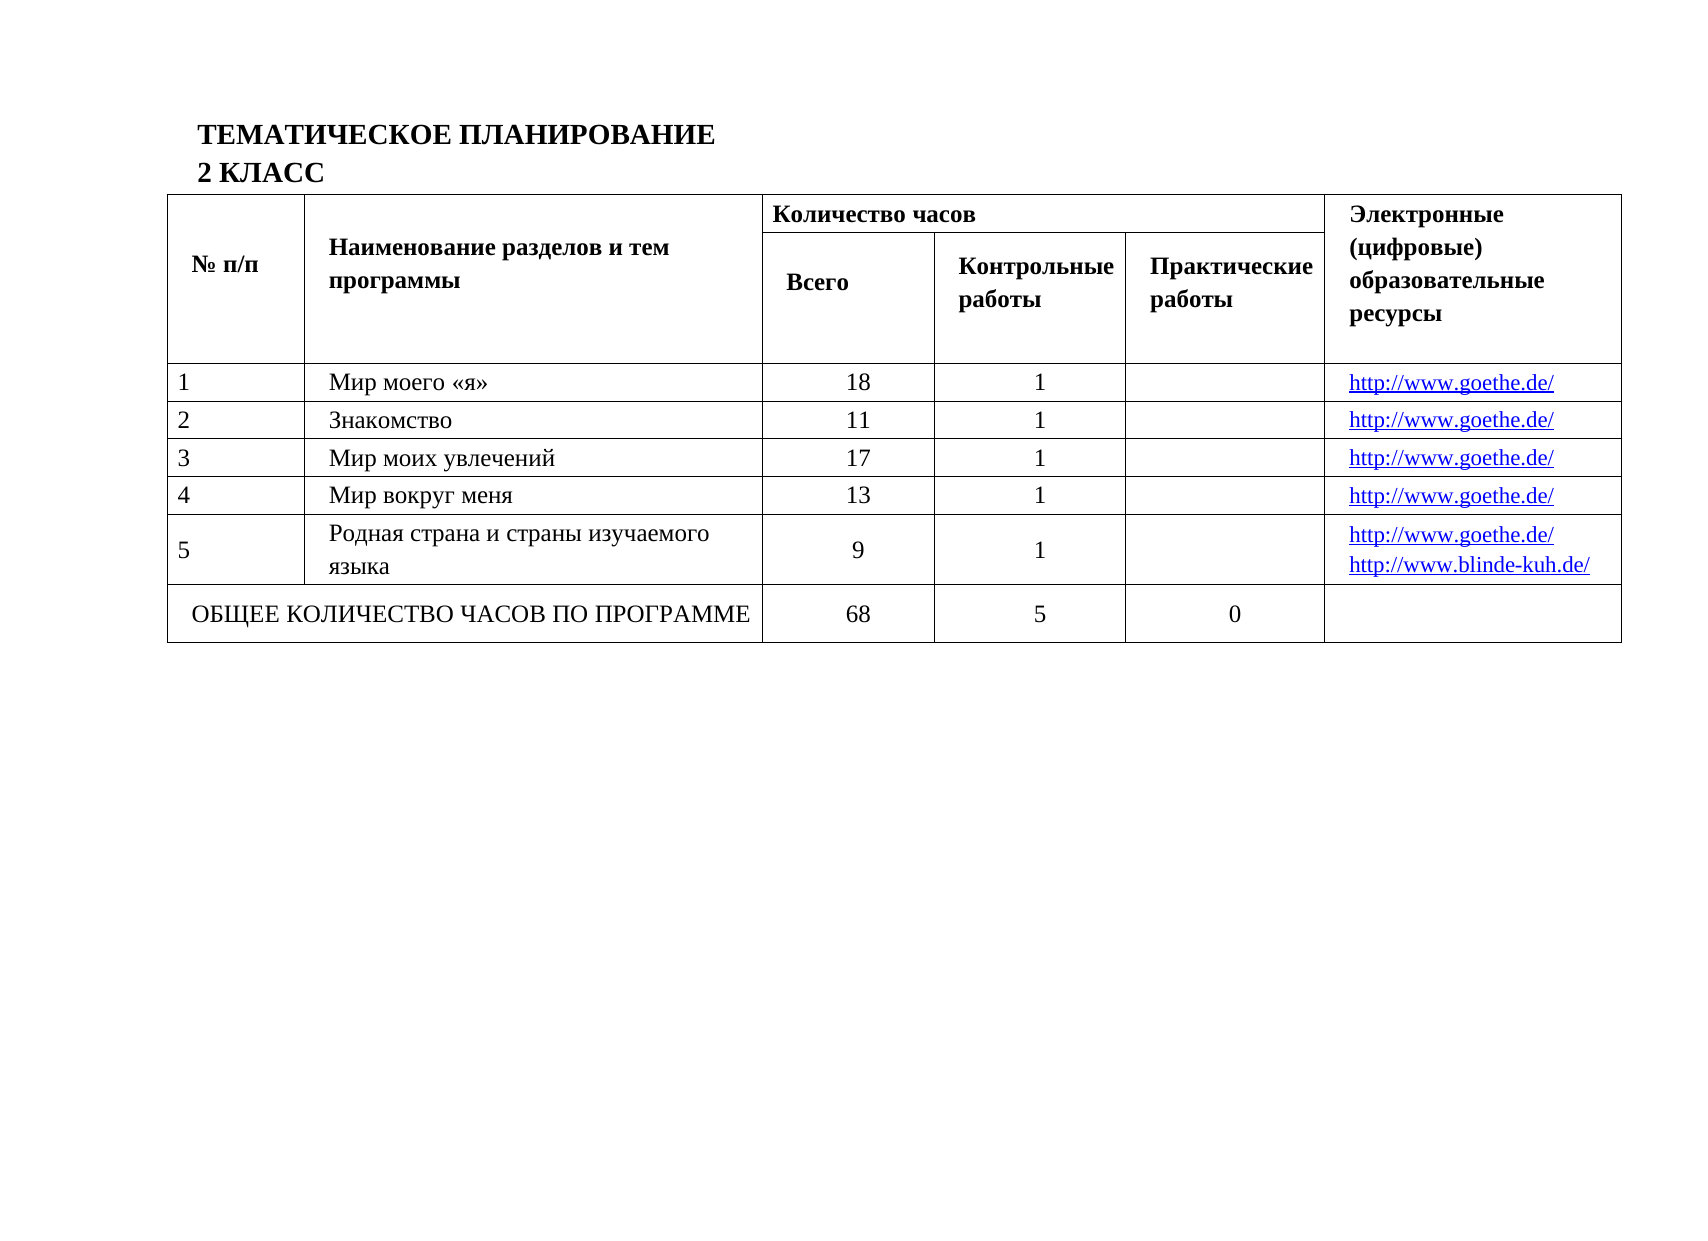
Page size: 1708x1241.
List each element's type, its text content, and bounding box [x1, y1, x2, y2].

table_cell 1 [935, 402, 1125, 438]
table_cell 5 [935, 585, 1125, 642]
table_header Наименование разделов и тем программы [305, 195, 762, 363]
table_cell 1 [935, 477, 1125, 514]
table_cell http://www.goethe.de/ [1325, 477, 1621, 514]
table_header № п/п [168, 195, 304, 363]
table_cell 9 [763, 515, 934, 584]
table_cell [1126, 515, 1324, 584]
table_cell http://www.goethe.de/ [1325, 402, 1621, 438]
table_cell 13 [763, 477, 934, 514]
table_cell Мир моих увлечений [305, 439, 762, 476]
table_header Количество часов [763, 195, 1324, 232]
table_cell http://www.goethe.de/ http://www.blinde-kuh.de/ [1325, 515, 1621, 584]
table_cell [1126, 402, 1324, 438]
table_cell [1126, 477, 1324, 514]
table_cell 1 [935, 439, 1125, 476]
table_cell 11 [763, 402, 934, 438]
table_cell 2 [168, 402, 304, 438]
table_cell Всего [763, 233, 934, 363]
table_cell 5 [168, 515, 304, 584]
table_cell 4 [168, 477, 304, 514]
table_cell Мир моего «я» [305, 364, 762, 401]
table_cell 1 [935, 515, 1125, 584]
table_cell Родная страна и страны изучаемого языка [305, 515, 762, 584]
table_cell 1 [168, 364, 304, 401]
table_cell http://www.goethe.de/ [1325, 364, 1621, 401]
table_cell http://www.goethe.de/ [1325, 439, 1621, 476]
table_cell [1126, 439, 1324, 476]
table_cell ОБЩЕЕ КОЛИЧЕСТВО ЧАСОВ ПО ПРОГРАММЕ [168, 585, 762, 642]
table_cell Практические работы [1126, 233, 1324, 363]
table_cell [1126, 364, 1324, 401]
table_cell 0 [1126, 585, 1324, 642]
table_cell Знакомство [305, 402, 762, 438]
table_cell 17 [763, 439, 934, 476]
table_cell 18 [763, 364, 934, 401]
subtitle ТЕМАТИЧЕСКОЕ ПЛАНИРОВАНИЕ 2 КЛАСС [197, 117, 718, 189]
table_cell 3 [168, 439, 304, 476]
table_cell [1325, 585, 1621, 642]
table_cell Контрольные работы [935, 233, 1125, 363]
table_cell Мир вокруг меня [305, 477, 762, 514]
table_header Электронные (цифровые) образовательные ресурсы [1325, 195, 1621, 363]
table_cell 68 [763, 585, 934, 642]
table_cell 1 [935, 364, 1125, 401]
